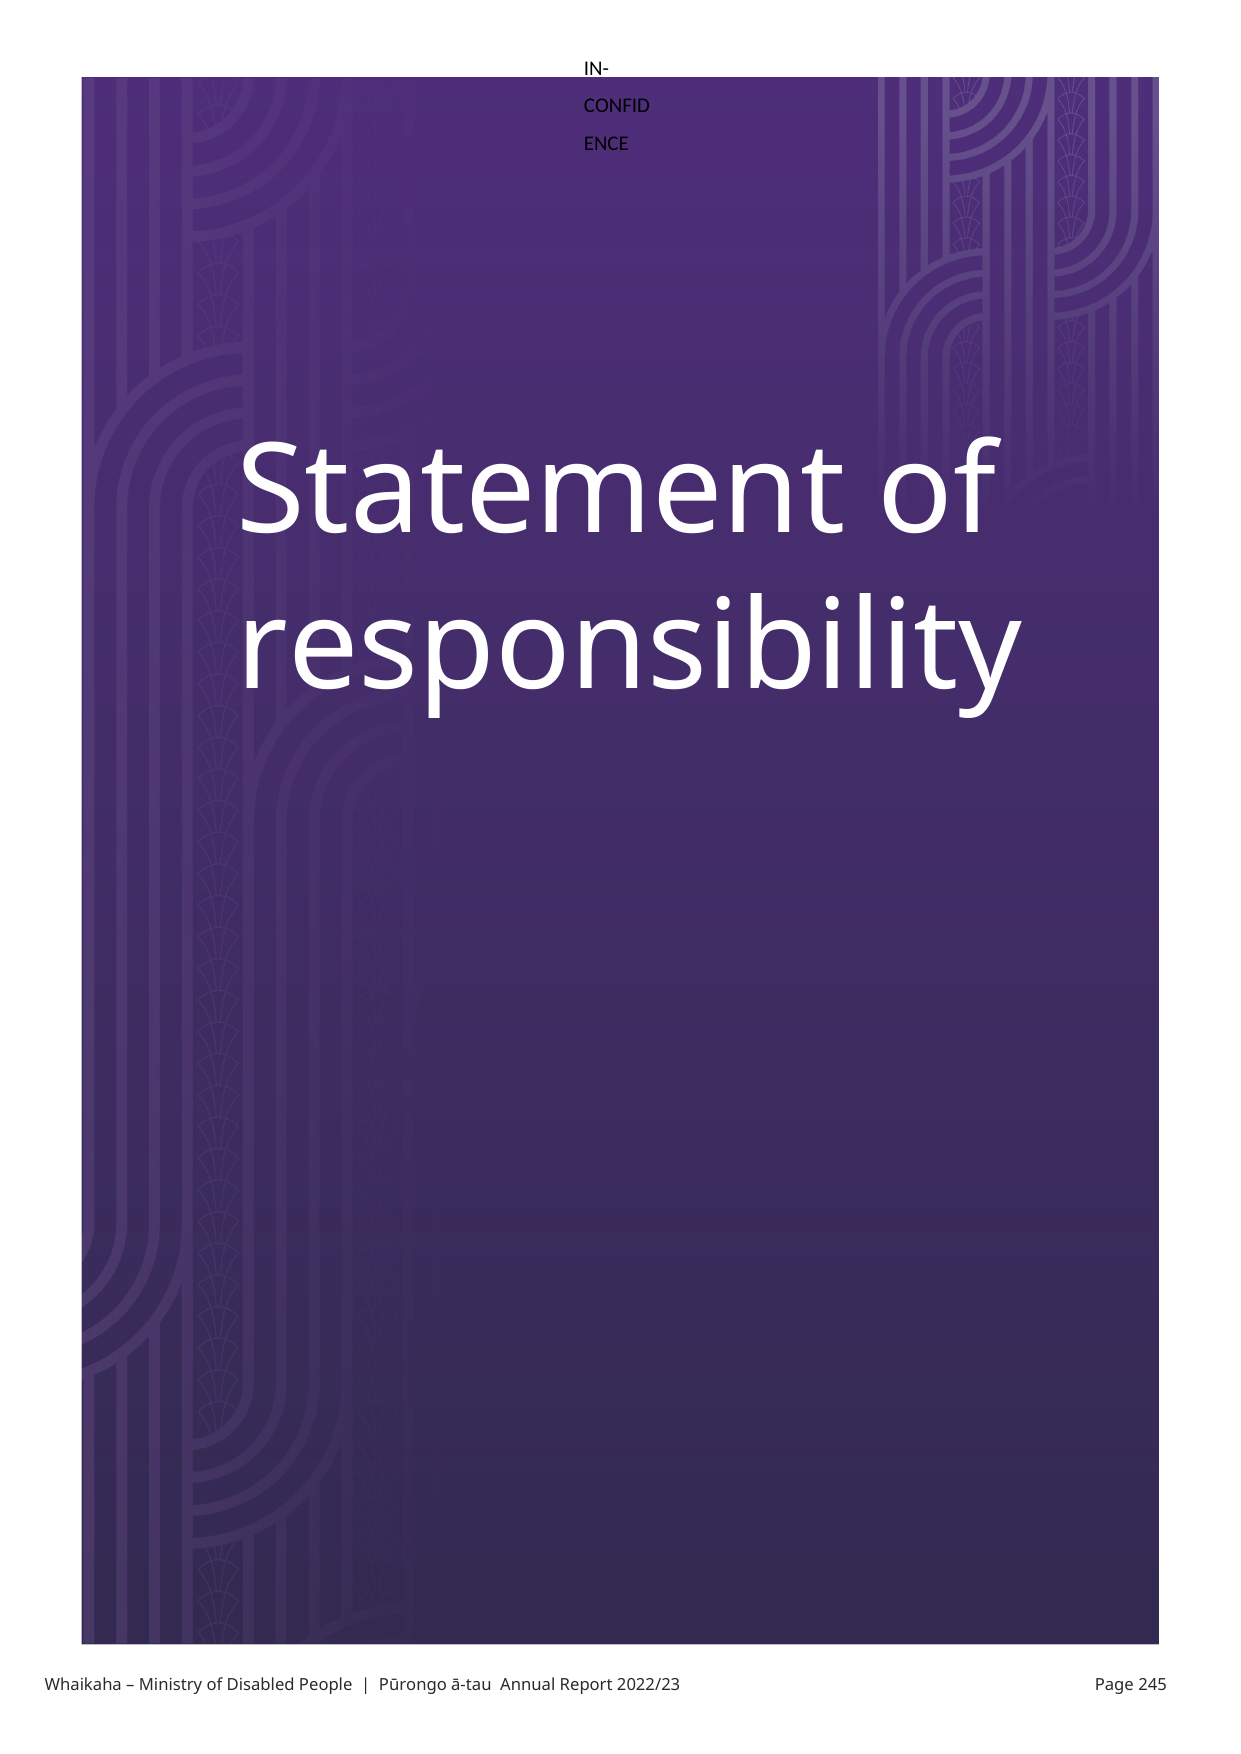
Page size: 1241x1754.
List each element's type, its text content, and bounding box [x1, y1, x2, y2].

subtitle Statement of responsibility [236, 408, 1122, 720]
picture [81, 77, 1159, 1646]
